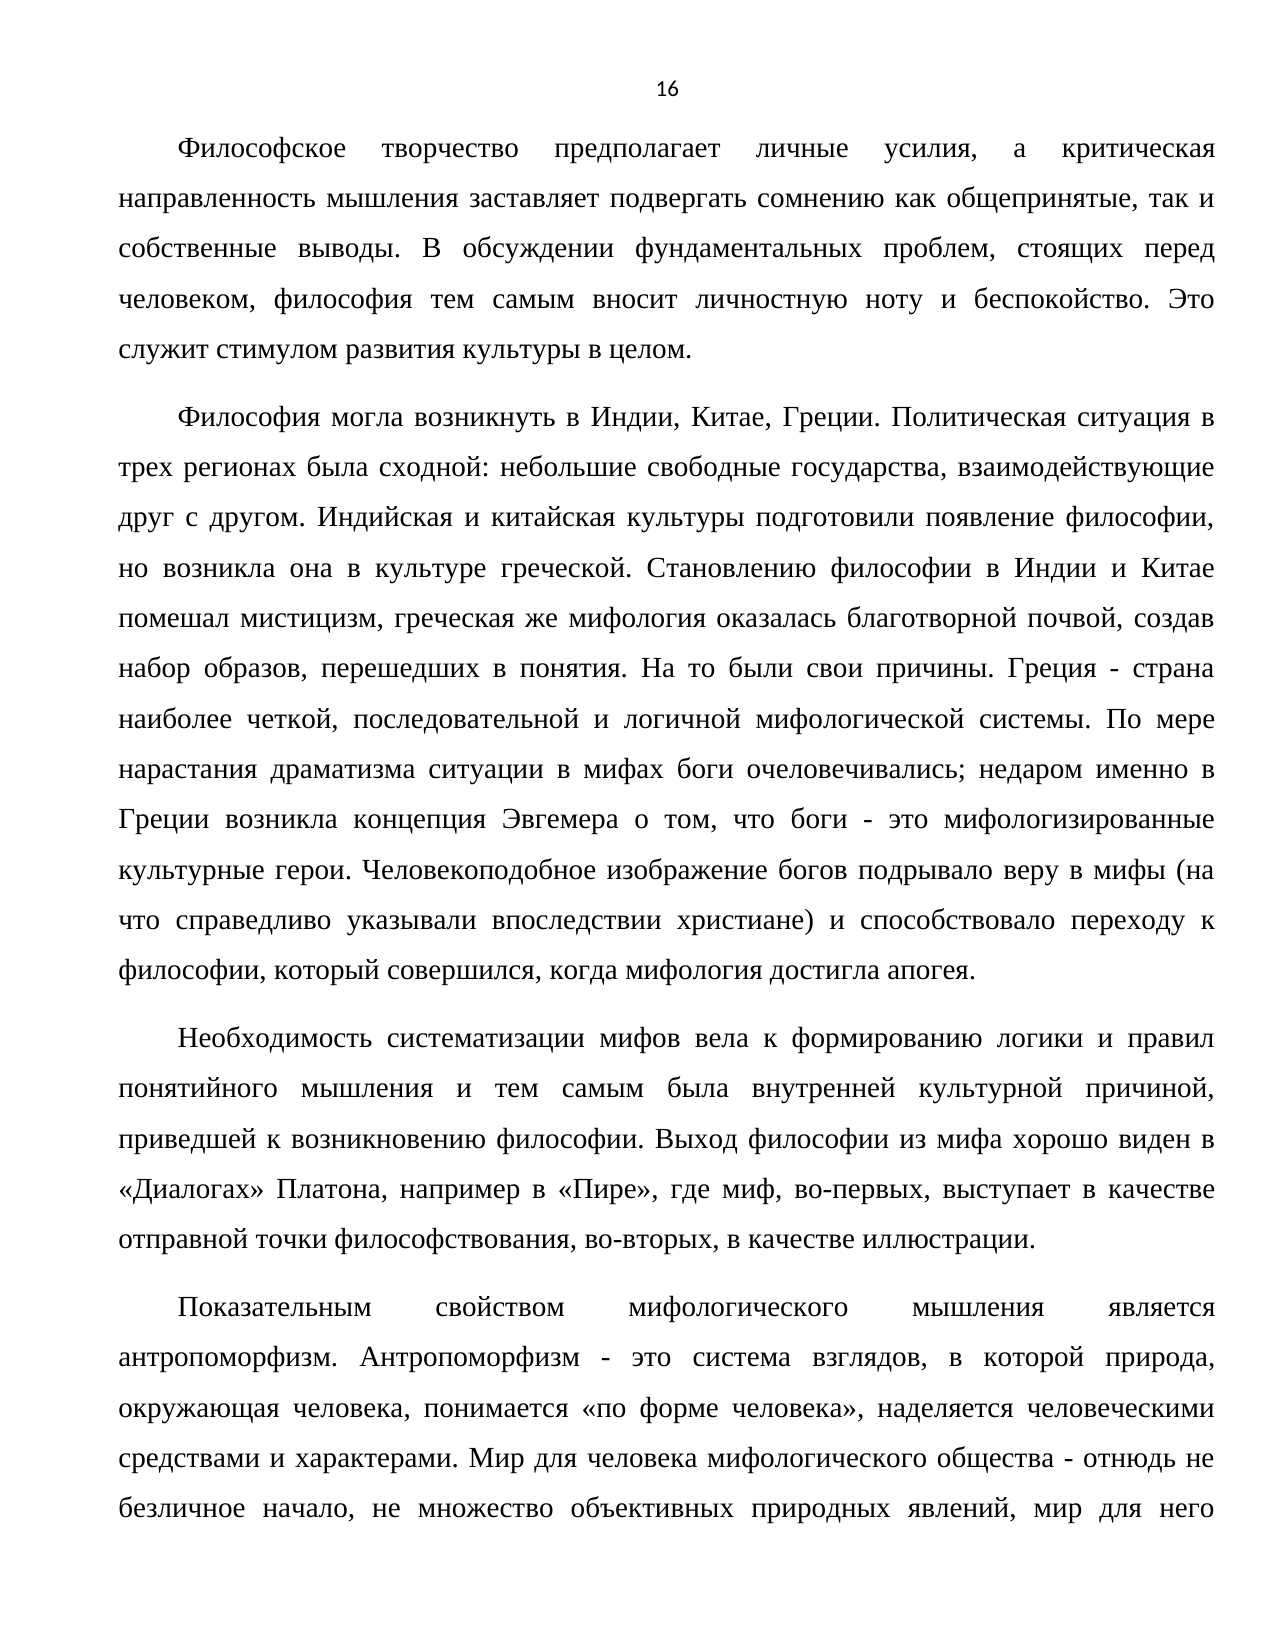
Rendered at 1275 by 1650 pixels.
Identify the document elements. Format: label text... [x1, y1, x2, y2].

text Философское творчество предполагает личные усилия, а критическая направленность мышления заставляет подвергать сомнению как общепринятые, так и собственные выводы. В обсуждении фундаментальных проблем, стоящих перед человеком, философия тем самым вносит личностную ноту и беспокойство. Это служит стимулом развития культуры в целом. [118, 130, 1216, 365]
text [118, 1289, 1216, 1524]
text Философия могла возникнуть в Индии, Китае, Греции. Политическая ситуация в трех регионах была сходной: небольшие свободные государства, взаимодействующие друг с другом. Индийская и китайская культуры подготовили появление философии, но возникла она в культуре греческой. Становлению философии в Индии и Китае помешал мистицизм, греческая же мифология оказалась благотворной почвой, создав набор образов, перешедших в понятия. На то были свои причины. Греция - страна наиболее четкой, последовательной и логичной мифологической системы. По мере нарастания драматизма ситуации в мифах боги очеловечивались; недаром именно в Греции возникла концепция Эвгемера о том, что боги - это мифологизированные культурные герои. Человекоподобное изображение богов подрывало веру в мифы (на что справедливо указывали впоследствии христиане) и способствовало переходу к философии, который совершился, когда мифология достигла апогея. [118, 399, 1216, 986]
text Необходимость систематизации мифов вела к формированию логики и правил понятийного мышления и тем самым была внутренней культурной причиной, приведшей к возникновению философии. Выход философии из мифа хорошо виден в «Диалогах» Платона, например в «Пире», где миф, во-первых, выступает в качестве отправной точки философствования, во-вторых, в качестве иллюстрации. [118, 1020, 1216, 1255]
